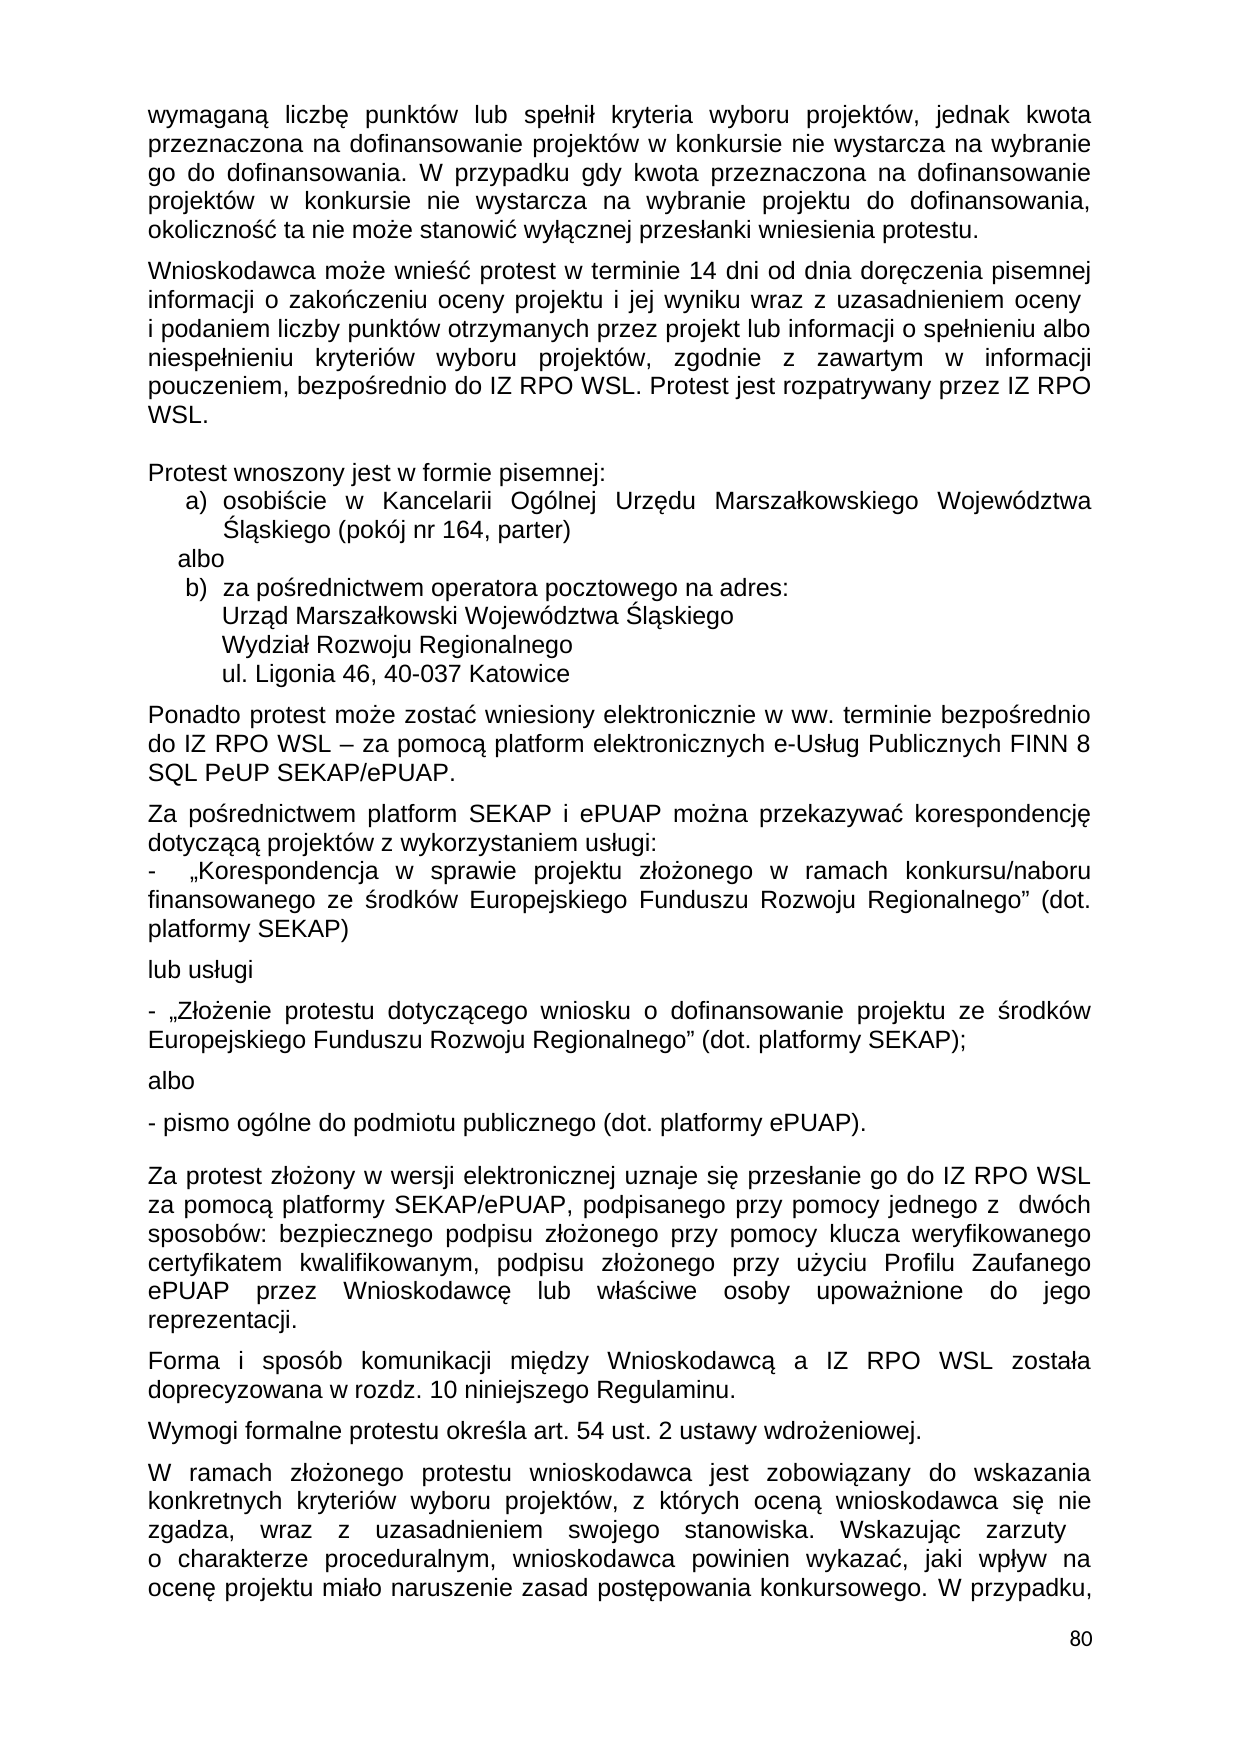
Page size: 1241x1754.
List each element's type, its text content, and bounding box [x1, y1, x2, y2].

text albo [148, 1066, 1092, 1095]
text Wymogi formalne protestu określa art. 54 ust. 2 ustawy wdrożeniowej. [148, 1416, 1092, 1445]
text Za pośrednictwem platform SEKAP i ePUAP można przekazywać korespondencję dotyczącą projektów z wykorzystaniem usługi: [148, 799, 1092, 856]
text ul. Ligonia 46, 40-037 Katowice [222, 659, 1092, 688]
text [148, 1458, 1092, 1601]
text Forma i sposób komunikacji między Wnioskodawcą a IZ RPO WSL została doprecyzowana w rozdz. 10 niniejszego Regulaminu. [148, 1346, 1092, 1404]
text - „Korespondencja w sprawie projektu złożonego w ramach konkursu/naboru finansowanego ze środków Europejskiego Funduszu Rozwoju Regionalnego” (dot. platformy SEKAP) [148, 856, 1092, 943]
text Ponadto protest może zostać wniesiony elektronicznie w ww. terminie bezpośrednio do IZ RPO WSL – za pomocą platform elektronicznych e-Usług Publicznych FINN 8 SQL PeUP SEKAP/ePUAP. [148, 700, 1092, 786]
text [148, 100, 1092, 244]
text lub usługi [148, 955, 1092, 984]
text Wnioskodawca może wnieść protest w terminie 14 dni od dnia doręczenia pisemnej informacji o zakończeniu oceny projektu i jej wyniku wraz z uzasadnieniem oceny i podaniem liczby punktów otrzymanych przez projekt lub informacji o spełnieniu albo niespełnieniu kryteriów wyboru projektów, zgodnie z zawartym w informacji pouczeniem, bezpośrednio do IZ RPO WSL. Protest jest rozpatrywany przez IZ RPO WSL. [148, 256, 1092, 429]
text - pismo ogólne do podmiotu publicznego (dot. platformy ePUAP). [148, 1108, 1092, 1136]
text albo [177, 544, 1092, 573]
list za pośrednictwem operatora pocztowego na adres: [185, 573, 1092, 601]
text - „Złożenie protestu dotyczącego wniosku o dofinansowanie projektu ze środków Europejskiego Funduszu Rozwoju Regionalnego” (dot. platformy SEKAP); [148, 996, 1092, 1054]
text Protest wnoszony jest w formie pisemnej: [148, 458, 1092, 486]
text Urząd Marszałkowski Województwa Śląskiego [222, 601, 1092, 630]
list osobiście w Kancelarii Ogólnej Urzędu Marszałkowskiego Województwa Śląskiego (pokój nr 164, parter) [185, 486, 1092, 544]
text Za protest złożony w wersji elektronicznej uznaje się przesłanie go do IZ RPO WSL za pomocą platformy SEKAP/ePUAP, podpisanego przy pomocy jednego z dwóch sposobów: bezpiecznego podpisu złożonego przy pomocy klucza weryfikowanego certyfikatem kwalifikowanym, podpisu złożonego przy użyciu Profilu Zaufanego ePUAP przez Wnioskodawcę lub właściwe osoby upoważnione do jego reprezentacji. [148, 1161, 1092, 1334]
text Wydział Rozwoju Regionalnego [222, 630, 1092, 659]
